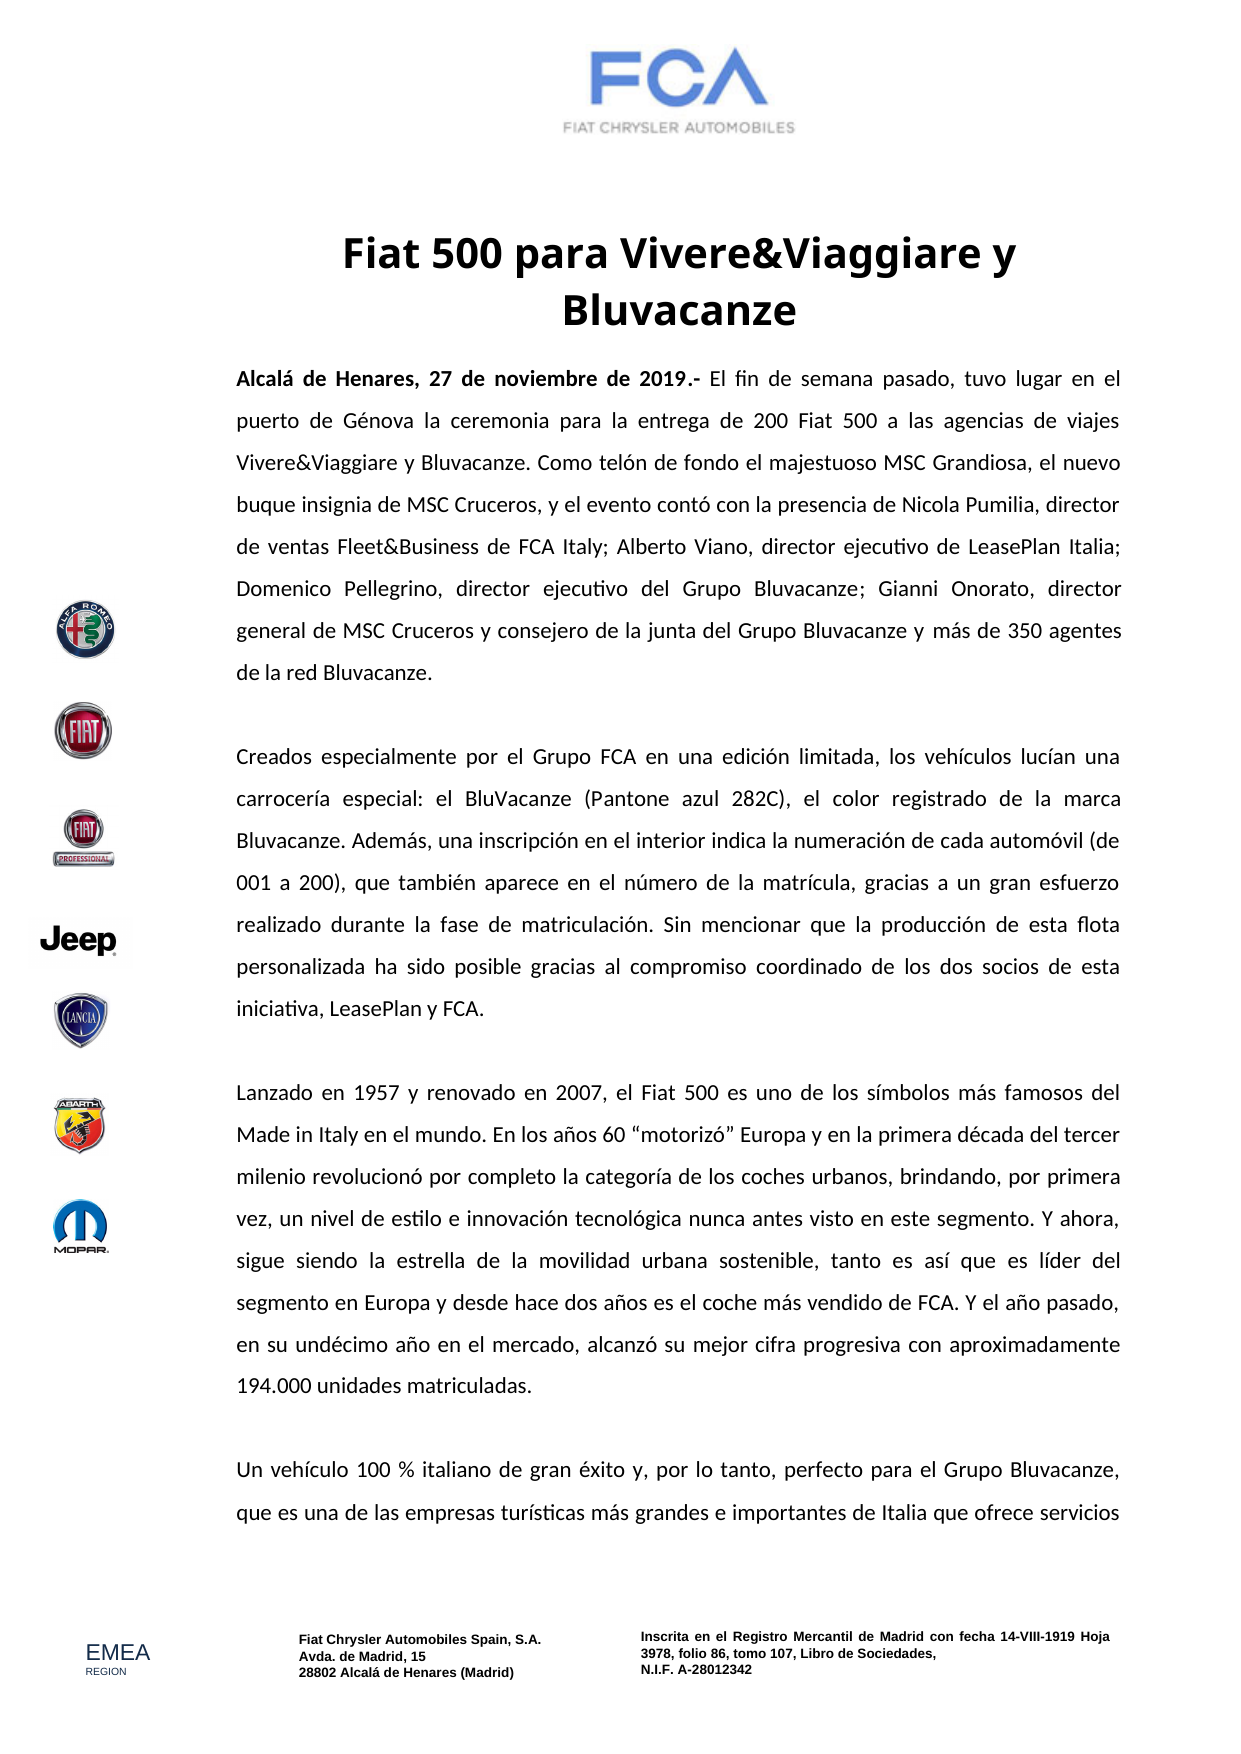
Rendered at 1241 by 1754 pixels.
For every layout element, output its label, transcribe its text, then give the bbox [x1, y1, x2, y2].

picture [562, 44, 797, 135]
picture [51, 595, 119, 663]
picture [28, 917, 133, 969]
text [236, 1456, 1122, 1526]
picture [48, 805, 119, 870]
picture [51, 991, 111, 1050]
picture [53, 1199, 109, 1253]
text Alcalá de Henares, 27 de noviembre de 2019.- El fin de semana pasado, tuvo lugar en el puerto de Génova la ceremonia para la entrega de 200 Fiat 500 a las agencias de viajes Vivere&Viaggiare y Bluvacanze. Como telón de fondo el majestuoso MSC Grandiosa, el nuevo buque insignia de MSC Cruceros, y el evento contó con la presencia de Nicola Pumilia, director de ventas Fleet&Business de FCA Italy; Alberto Viano, director ejecutivo de LeasePlan Italia; Domenico Pellegrino, director ejecutivo del Grupo Bluvacanze; Gianni Onorato, director general de MSC Cruceros y consejero de la junta del Grupo Bluvacanze y más de 350 agentes de la red Bluvacanze. [236, 364, 1122, 686]
text Creados especialmente por el Grupo FCA en una edición limitada, los vehículos lucían una carrocería especial: el BluVacanze (Pantone azul 282C), el color registrado de la marca Bluvacanze. Además, una inscripción en el interior indica la numeración de cada automóvil (de 001 a 200), que también aparece en el número de la matrícula, gracias a un gran esfuerzo realizado durante la fase de matriculación. Sin mencionar que la producción de esta flota personalizada ha sido posible gracias al compromiso coordinado de los dos socios de esta iniciativa, LeasePlan y FCA. [236, 742, 1122, 1022]
text Lanzado en 1957 y renovado en 2007, el Fiat 500 es uno de los símbolos más famosos del Made in Italy en el mundo. En los años 60 “motorizó” Europa y en la primera década del tercer milenio revolucionó por completo la categoría de los coches urbanos, brindando, por primera vez, un nivel de estilo e innovación tecnológica nunca antes visto en este segmento. Y ahora, sigue siendo la estrella de la movilidad urbana sostenible, tanto es así que es líder del segmento en Europa y desde hace dos años es el coche más vendido de FCA. Y el año pasado, en su undécimo año en el mercado, alcanzó su mejor cifra progresiva con aproximadamente 194.000 unidades matriculadas. [236, 1078, 1122, 1400]
text Fiat 500 para Vivere&Viaggiare y Bluvacanze [236, 224, 1122, 338]
picture [50, 1093, 109, 1156]
picture [53, 701, 113, 761]
